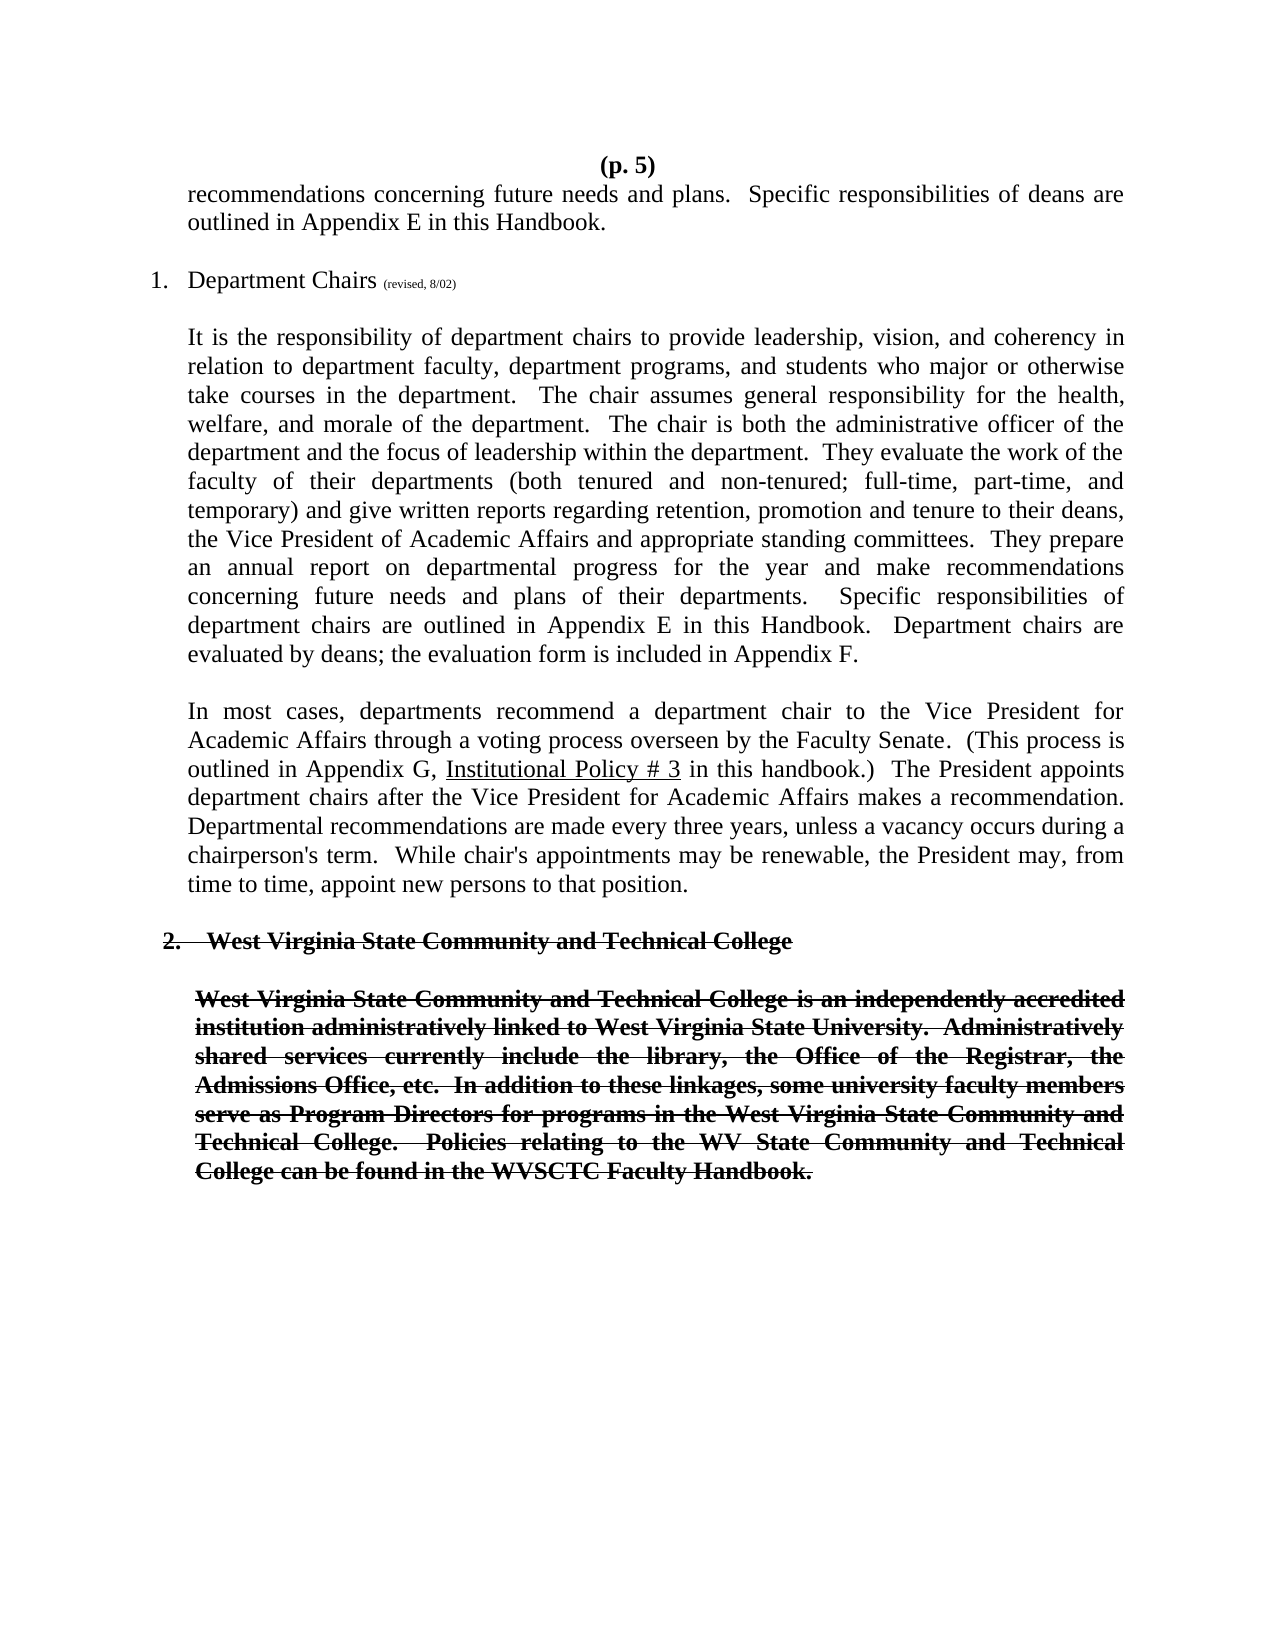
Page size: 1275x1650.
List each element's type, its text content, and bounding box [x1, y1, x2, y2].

text West Virginia State Community and Technical College is an independently accredited institution administratively linked to West Virginia State University. Administratively shared services currently include the library, the Office of the Registrar, the Admissions Office, etc. In addition to these linkages, some university faculty members serve as Program Directors for programs in the West Virginia State Community and Technical College. Policies relating to the WV State Community and Technical College can be found in the WVSCTC Faculty Handbook. [195, 1144, 1125, 1185]
list West Virginia State Community and Technical College [162, 926, 1125, 955]
list (p. 5) [525, 150, 1125, 179]
list recommendations concerning future needs and plans. Specific responsibilities of deans are outlined in Appendix E in this Handbook. [187, 179, 1125, 236]
text West Virginia State Community and Technical College is an independently accredited institution administratively linked to West Virginia State University. Administratively shared services currently include the library, the Office of the Registrar, the Admissions Office, etc. In addition to these linkages, some university faculty members serve as Program Directors for programs in the West Virginia State Community and Technical College. Policies relating to the WV State Community and Technical College can be found in the WVSCTC Faculty Handbook. [195, 1001, 1125, 1057]
list In most cases, departments recommend a department chair to the Vice President for Academic Affairs through a voting process overseen by the Faculty Senate. (This process is outlined in Appendix G, Institutional Policy # 3 in this handbook.) The President appoints department chairs after the Vice President for Academic Affairs makes a recommendation. Departmental recommendations are made every three years, unless a vacancy occurs during a chairperson's term. While chair's appointments may be renewable, the President may, from time to time, appoint new persons to that position. [187, 696, 1125, 897]
list Department Chairs (revised, 8/02) [150, 265, 1125, 294]
list It is the responsibility of department chairs to provide leadership, vision, and coherency in relation to department faculty, department programs, and students who major or otherwise take courses in the department. The chair assumes general responsibility for the health, welfare, and morale of the department. The chair is both the administrative officer of the department and the focus of leadership within the department. They evaluate the work of the faculty of their departments (both tenured and non-tenured; full-time, part-time, and temporary) and give written reports regarding retention, promotion and tenure to their deans, the Vice President of Academic Affairs and appropriate standing committees. They prepare an annual report on departmental progress for the year and make recommendations concerning future needs and plans of their departments. Specific responsibilities of department chairs are outlined in Appendix E in this Handbook. Department chairs are evaluated by deans; the evaluation form is included in Appendix F. [187, 322, 1125, 667]
text West Virginia State Community and Technical College is an independently accredited institution administratively linked to West Virginia State University. Administratively shared services currently include the library, the Office of the Registrar, the Admissions Office, etc. In addition to these linkages, some university faculty members serve as Program Directors for programs in the West Virginia State Community and Technical College. Policies relating to the WV State Community and Technical College can be found in the WVSCTC Faculty Handbook. [195, 1087, 1125, 1143]
